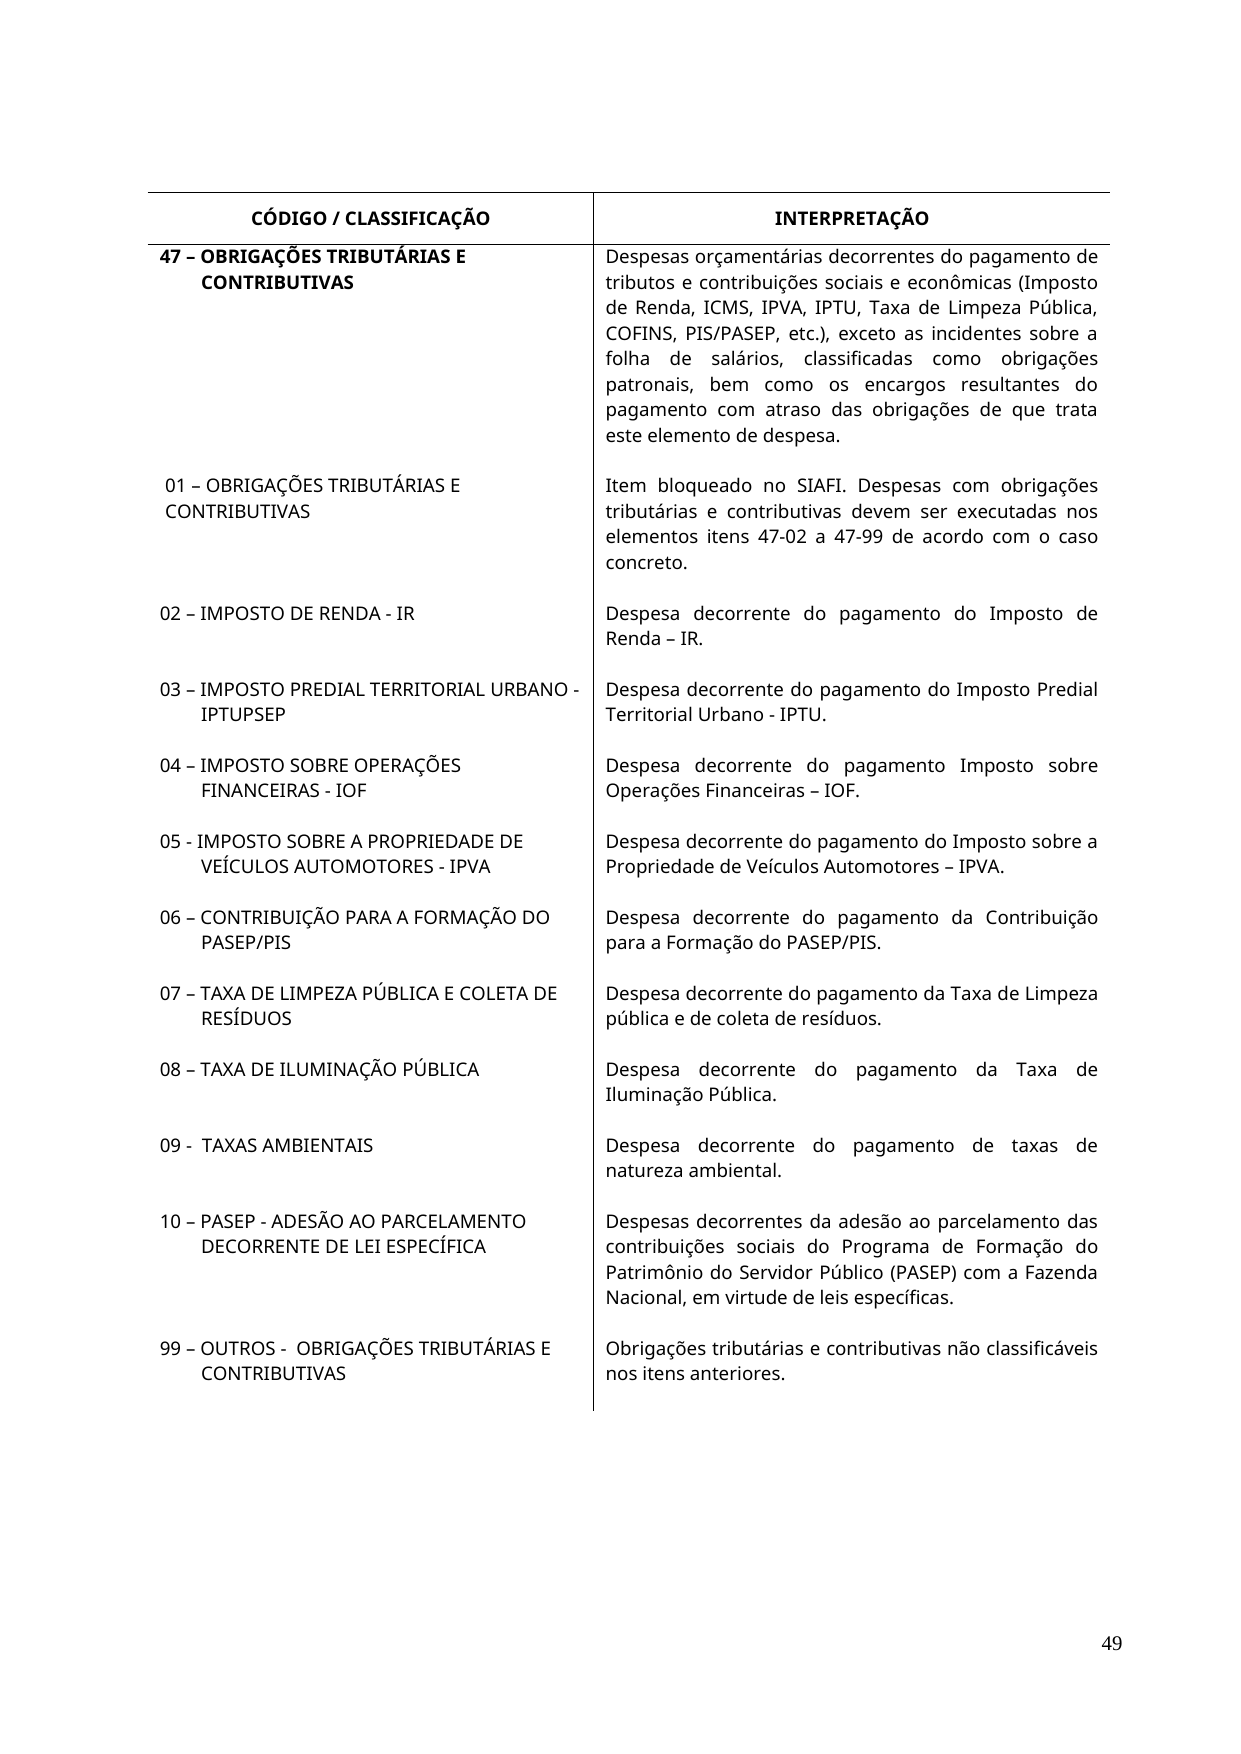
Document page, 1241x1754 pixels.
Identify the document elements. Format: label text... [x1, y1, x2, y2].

table_cell Despesa decorrente do pagamento do Imposto de Renda – IR. [594, 600, 1110, 676]
table_cell 06 – cONTRIBUIÇÃO PARA A FORMAÇÃO DO pasep/pis [148, 904, 593, 980]
table_cell Despesas orçamentárias decorrentes do pagamento de tributos e contribuições sociais e econômicas (Imposto de Renda, ICMS, IPVA, IPTU, Taxa de Limpeza Pública, COFINS, PIS/PASEP, etc.), exceto as incidentes sobre a folha de salários, classificadas como obrigações patronais, bem como os encargos resultantes do pagamento com atraso das obrigações de que trata este elemento de despesa. [594, 245, 1110, 473]
table_cell 07 – TAXA DE LIMPEZA PÚBLICA E COLETA DE RESÍDUOS [148, 980, 593, 1056]
table_cell Despesa decorrente do pagamento da Taxa de Iluminação Pública. [594, 1056, 1110, 1132]
table_cell 04 – iMPOSTO SOBRE OPERAÇÕES FINANCEIRAS - IOF [148, 752, 593, 828]
table_cell 03 – IMPOSTO PREDIAL TERRITORIAL URBANO - IPTUPSEP [148, 676, 593, 752]
table_cell Despesa decorrente do pagamento do Imposto sobre a Propriedade de Veículos Automotores – IPVA. [594, 828, 1110, 904]
table_cell 47 – OBRIGAÇÕES TRIBUTÁRIAS E CONTRIBUTIVAS [148, 245, 593, 473]
table_cell Item bloqueado no SIAFI. Despesas com obrigações tributárias e contributivas devem ser executadas nos elementos itens 47-02 a 47-99 de acordo com o caso concreto. [594, 473, 1110, 600]
table_cell Despesa decorrente do pagamento Imposto sobre Operações Financeiras – IOF. [594, 752, 1110, 828]
table_cell Despesa decorrente do pagamento da Taxa de Limpeza pública e de coleta de resíduos. [594, 980, 1110, 1056]
table_cell 99 – OUTROS - OBRIGAÇÕES TRIBUTÁRIAS E CONTRIBUTIVAS [148, 1335, 593, 1411]
table_header CÓDIGO / CLASSIFICAÇÃO [148, 193, 593, 243]
table_cell Despesas decorrentes da adesão ao parcelamento das contribuições sociais do Programa de Formação do Patrimônio do Servidor Público (PASEP) com a Fazenda Nacional, em virtude de leis específicas. [594, 1208, 1110, 1335]
table_header INTERPRETAÇÃO [594, 193, 1110, 243]
table_cell 10 – PASEP - Adesão ao parcelamento decorrente dE Lei ESPECÍFICA [148, 1208, 593, 1335]
table_cell 05 - Imposto sobre a Propriedade de Veículos Automotores - IPVA [148, 828, 593, 904]
table_cell 01 – OBRIGAÇÕES TRIBUTÁRIAS E CONTRIBUTIVAS [148, 473, 593, 600]
table_cell Despesa decorrente do pagamento da Contribuição para a Formação do PASEP/PIS. [594, 904, 1110, 980]
table_cell 09 - tAXAS AMBIENTAIS [148, 1132, 593, 1208]
table_cell 08 – Taxa de Iluminação PÚBLICA [148, 1056, 593, 1132]
table_cell Despesa decorrente do pagamento do Imposto Predial Territorial Urbano - IPTU. [594, 676, 1110, 752]
table_cell Despesa decorrente do pagamento de taxas de natureza ambiental. [594, 1132, 1110, 1208]
table_cell 02 – iMPOSTO DE rENDA - IR [148, 600, 593, 676]
table_cell Obrigações tributárias e contributivas não classificáveis nos itens anteriores. [594, 1335, 1110, 1411]
